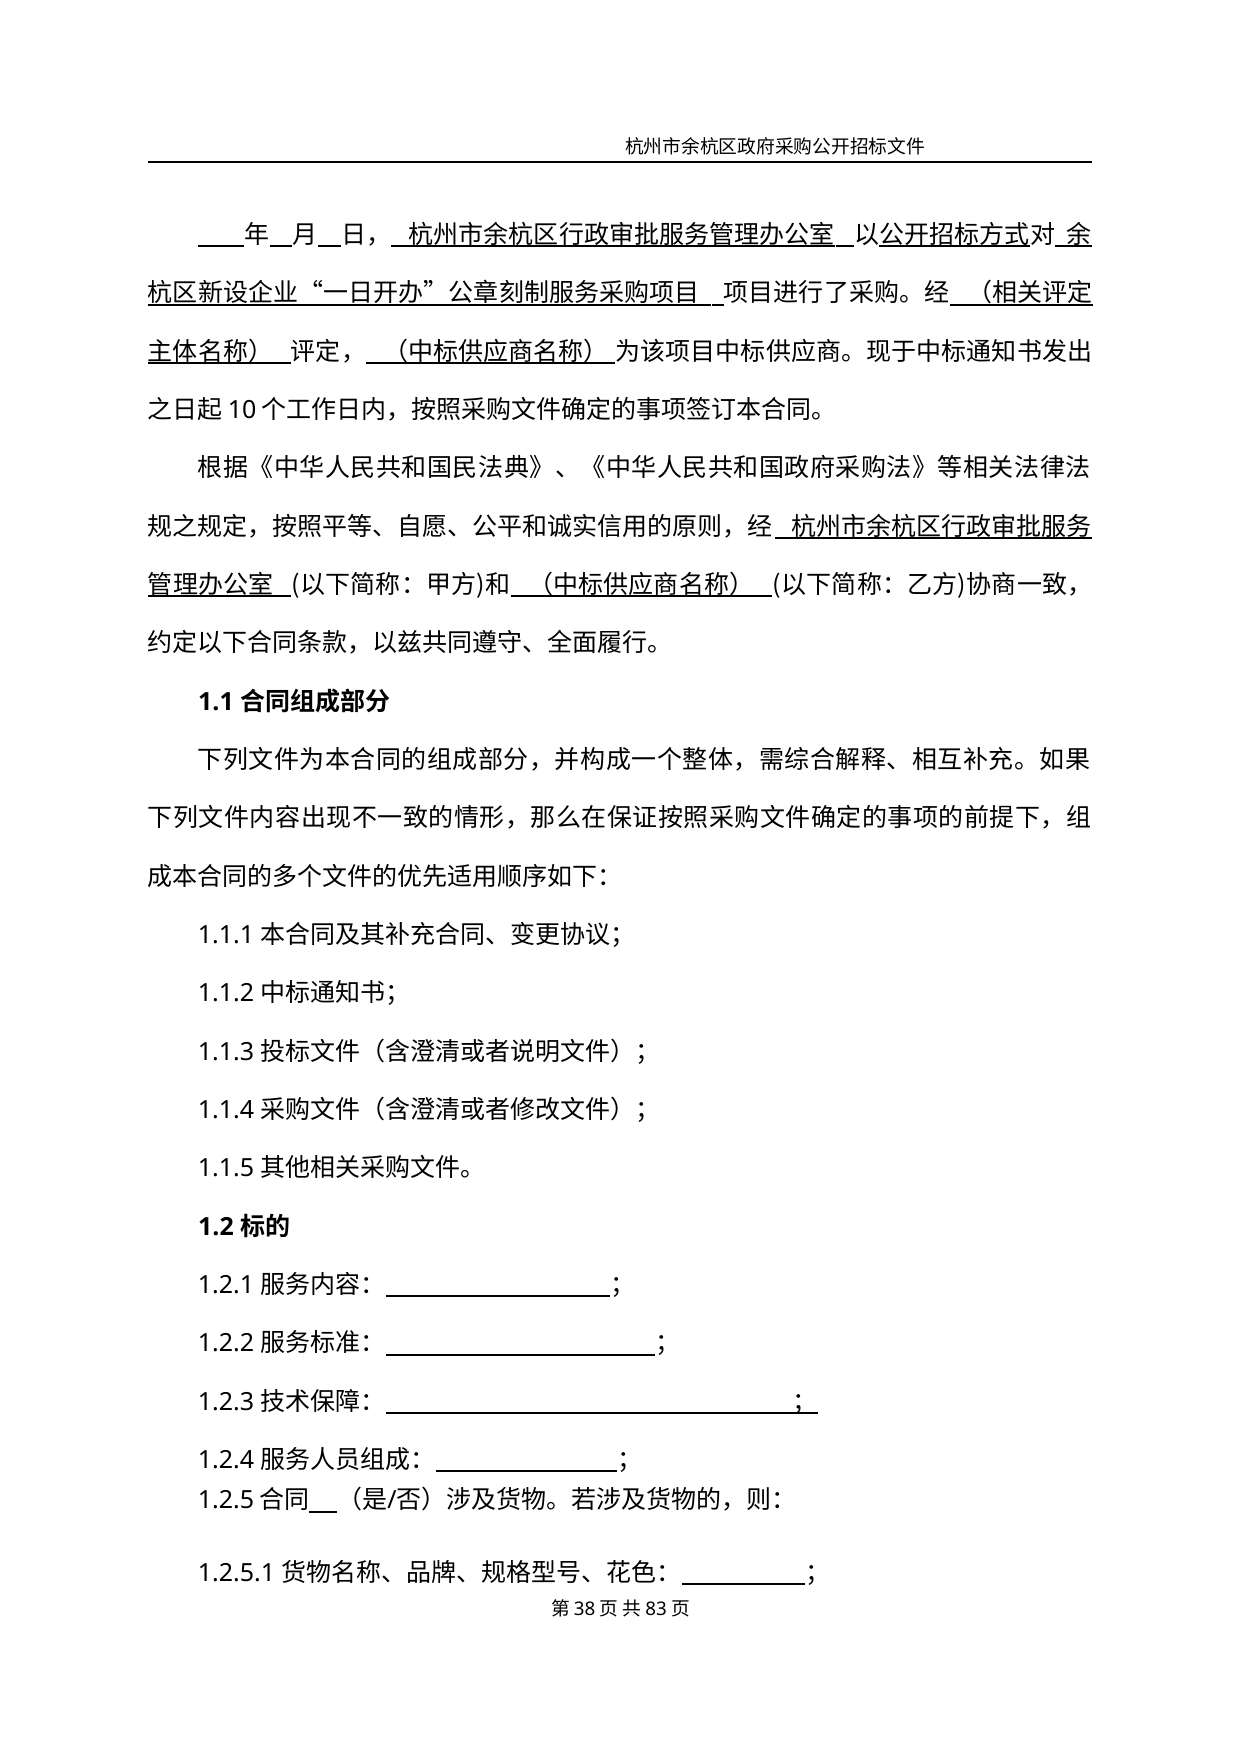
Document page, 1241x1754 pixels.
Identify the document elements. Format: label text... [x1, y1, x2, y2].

text 1.1.4 采购文件（含澄清或者修改文件）； [148, 1072, 1092, 1130]
text 1.2.4 服务人员组成： ； [148, 1422, 1092, 1480]
text 1.2.3 技术保障： ； [148, 1363, 1092, 1422]
text 根据《中华人民共和国民法典》、《中华人民共和国政府采购法》等相关法律法规之规定，按照平等、自愿、公平和诚实信用的原则，经 杭州市余杭区行政审批服务管理办公室 (以下简称：甲方)和 （中标供应商名称） (以下简称：乙方)协商一致，约定以下合同条款，以兹共同遵守、全面履行。 [148, 430, 1092, 663]
text 1.2.1 服务内容： ； [148, 1247, 1092, 1305]
text 年 月 日， 杭州市余杭区行政审批服务管理办公室 以公开招标方式对 余杭区新设企业“一日开办”公章刻制服务采购项目 项目进行了采购。经 （相关评定主体名称） 评定， （中标供应商名称） 为该项目中标供应商。现于中标通知书发出之日起10个工作日内，按照采购文件确定的事项签订本合同。 [148, 197, 1092, 430]
text 1.2.5合同 （是/否）涉及货物。若涉及货物的，则： [148, 1480, 1092, 1516]
text 下列文件为本合同的组成部分，并构成一个整体，需综合解释、相互补充。如果下列文件内容出现不一致的情形，那么在保证按照采购文件确定的事项的前提下，组成本合同的多个文件的优先适用顺序如下： [148, 722, 1092, 897]
text 1.1.3 投标文件（含澄清或者说明文件）； [148, 1013, 1092, 1072]
text 1.1.1 本合同及其补充合同、变更协议； [148, 897, 1092, 955]
text 1.1.5 其他相关采购文件。 [148, 1130, 1092, 1188]
text 1.2.5.1 货物名称、品牌、规格型号、花色： ； [148, 1534, 1092, 1593]
text 1.2 标的 [148, 1188, 1092, 1247]
text 1.1 合同组成部分 [148, 663, 1092, 722]
text 1.2.2 服务标准： ； [148, 1305, 1092, 1363]
text 1.1.2 中标通知书； [148, 955, 1092, 1013]
